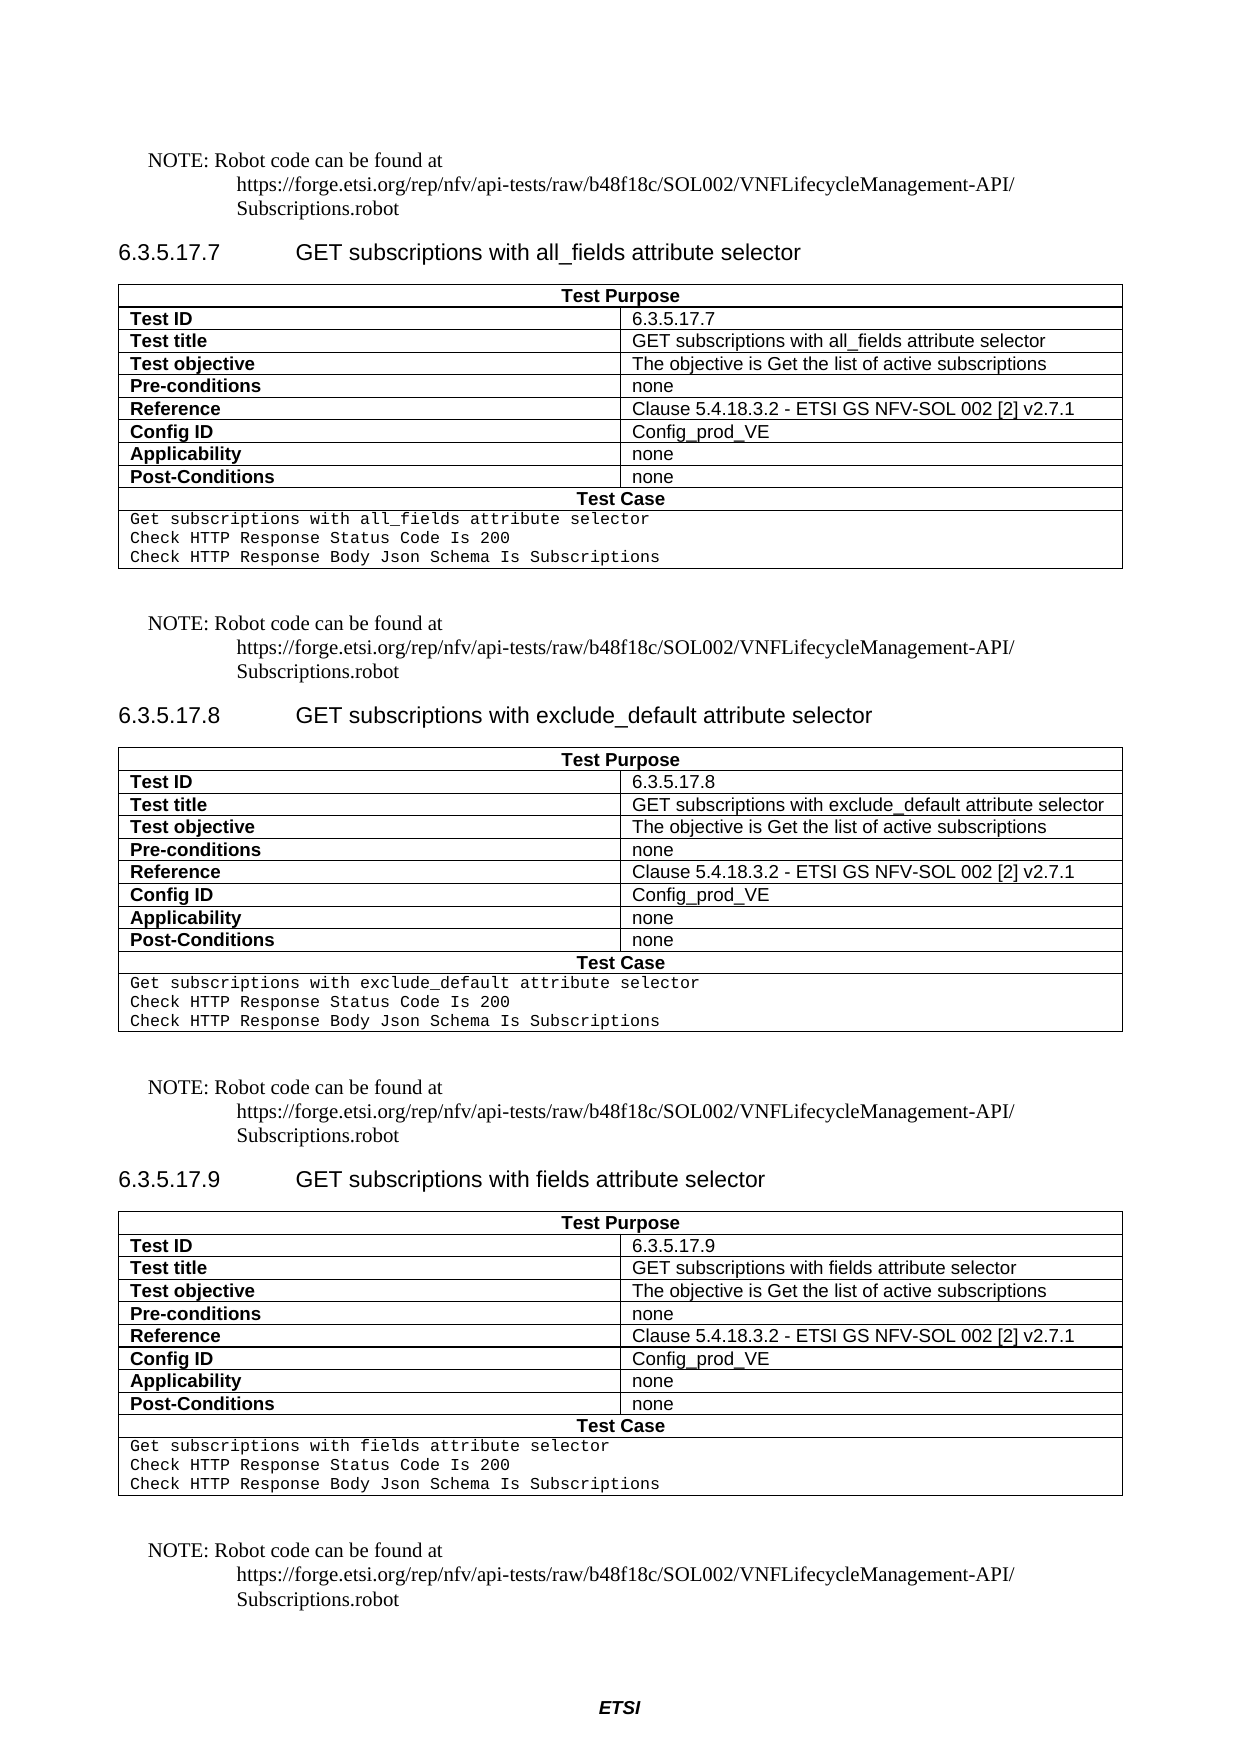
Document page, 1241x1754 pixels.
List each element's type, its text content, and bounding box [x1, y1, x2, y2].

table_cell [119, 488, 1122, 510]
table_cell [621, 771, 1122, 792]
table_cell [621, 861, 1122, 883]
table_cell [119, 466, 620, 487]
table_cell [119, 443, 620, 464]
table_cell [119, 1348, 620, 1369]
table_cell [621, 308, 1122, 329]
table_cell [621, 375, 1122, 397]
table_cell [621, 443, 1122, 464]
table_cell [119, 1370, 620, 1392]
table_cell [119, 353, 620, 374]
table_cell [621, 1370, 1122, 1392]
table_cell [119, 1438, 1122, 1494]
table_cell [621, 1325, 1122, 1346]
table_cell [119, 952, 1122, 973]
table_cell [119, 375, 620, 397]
subtitle 6.3.5.17.7 GET subscriptions with all_fields attribute selector [118, 239, 1122, 265]
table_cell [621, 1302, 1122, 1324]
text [148, 1538, 1122, 1611]
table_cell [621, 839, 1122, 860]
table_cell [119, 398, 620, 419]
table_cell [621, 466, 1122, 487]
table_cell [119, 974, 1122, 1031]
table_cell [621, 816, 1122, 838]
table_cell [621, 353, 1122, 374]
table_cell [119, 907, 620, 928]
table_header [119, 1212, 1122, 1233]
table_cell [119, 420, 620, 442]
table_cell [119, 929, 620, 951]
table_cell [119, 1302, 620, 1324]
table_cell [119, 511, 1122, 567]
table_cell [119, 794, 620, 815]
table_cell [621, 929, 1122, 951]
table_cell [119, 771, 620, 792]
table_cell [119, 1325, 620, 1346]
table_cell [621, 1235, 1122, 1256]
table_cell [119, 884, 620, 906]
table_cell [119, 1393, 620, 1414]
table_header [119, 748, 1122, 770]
text NOTE: Robot code can be found at https://forge.etsi.org/rep/nfv/api-tests/raw/b48f18c/SOL002/VNFLifecycleManagement-API/Subscriptions.robot [148, 148, 1122, 220]
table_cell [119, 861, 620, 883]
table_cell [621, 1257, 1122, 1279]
text NOTE: Robot code can be found at https://forge.etsi.org/rep/nfv/api-tests/raw/b48f18c/SOL002/VNFLifecycleManagement-API/Subscriptions.robot [148, 1075, 1122, 1147]
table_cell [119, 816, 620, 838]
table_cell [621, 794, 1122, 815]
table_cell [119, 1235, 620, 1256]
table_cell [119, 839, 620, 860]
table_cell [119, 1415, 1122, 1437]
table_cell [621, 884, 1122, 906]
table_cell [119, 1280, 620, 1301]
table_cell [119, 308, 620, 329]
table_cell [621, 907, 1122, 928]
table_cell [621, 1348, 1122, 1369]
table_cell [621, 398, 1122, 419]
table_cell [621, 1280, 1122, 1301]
subtitle 6.3.5.17.8 GET subscriptions with exclude_default attribute selector [118, 702, 1122, 728]
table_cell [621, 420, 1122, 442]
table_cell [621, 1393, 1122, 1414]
text NOTE: Robot code can be found at https://forge.etsi.org/rep/nfv/api-tests/raw/b48f18c/SOL002/VNFLifecycleManagement-API/Subscriptions.robot [148, 611, 1122, 683]
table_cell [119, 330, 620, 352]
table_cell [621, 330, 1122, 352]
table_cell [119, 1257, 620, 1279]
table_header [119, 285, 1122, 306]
subtitle 6.3.5.17.9 GET subscriptions with fields attribute selector [118, 1166, 1122, 1192]
